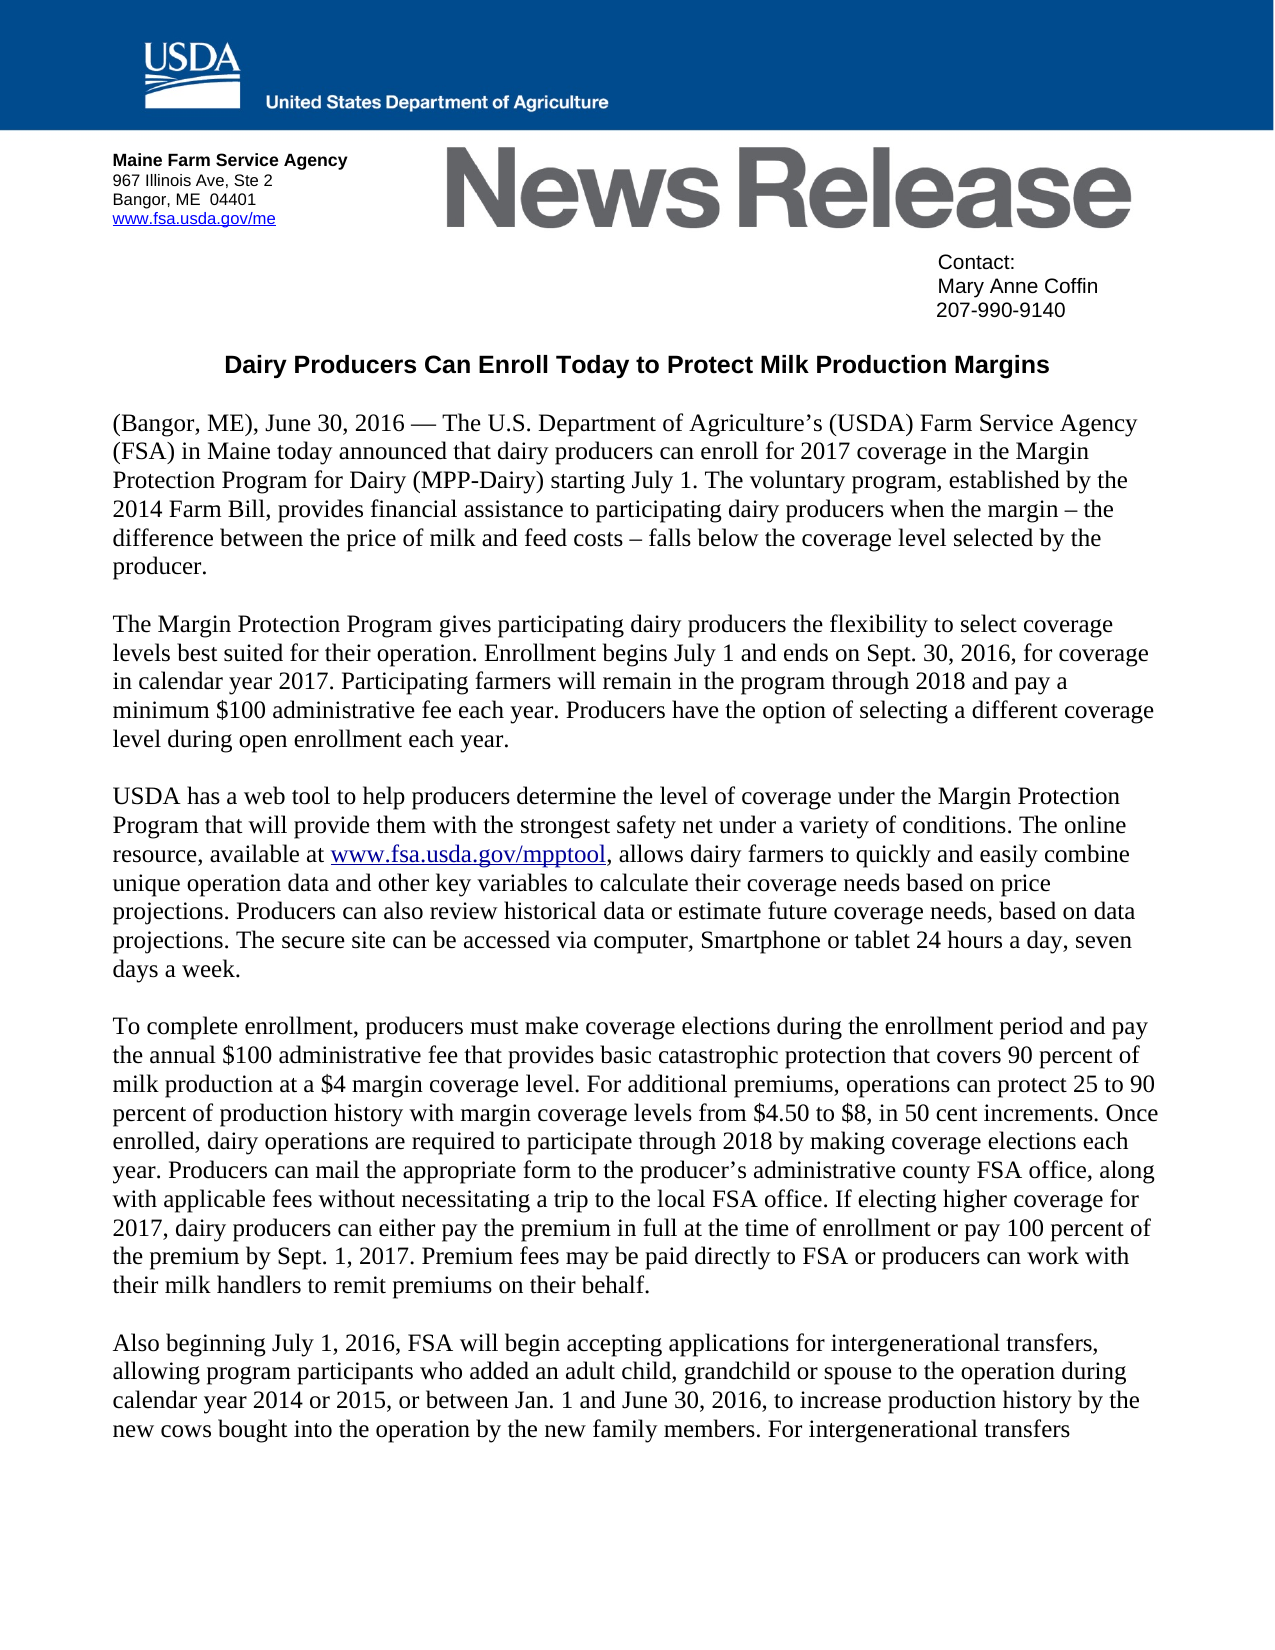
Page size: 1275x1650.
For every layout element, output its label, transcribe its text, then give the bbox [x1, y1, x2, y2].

text 207-990-9140 [112, 297, 1162, 321]
text USDA has a web tool to help producers determine the level of coverage under the Margin Protection Program that will provide them with the strongest safety net under a variety of conditions. The online resource, available at www.fsa.usda.gov/mpptool, allows dairy farmers to quickly and easily combine unique operation data and other key variables to calculate their coverage needs based on price projections. Producers can also review historical data or estimate future coverage needs, based on data projections. The secure site can be accessed via computer, Smartphone or tablet 24 hours a day, seven days a week. [112, 781, 1162, 983]
text Contact: [112, 249, 1162, 273]
text Bangor, ME 04401 [112, 189, 1162, 209]
text (Bangor, ME), June 30, 2016 — The U.S. Department of Agriculture’s (USDA) Farm Service Agency (FSA) in Maine today announced that dairy producers can enroll for 2017 coverage in the Margin Protection Program for Dairy (MPP-Dairy) starting July 1. The voluntary program, established by the 2014 Farm Bill, provides financial assistance to participating dairy producers when the margin – the difference between the price of milk and feed costs – falls below the coverage level selected by the producer. [112, 408, 1162, 580]
text 967 Illinois Ave, Ste 2 [112, 170, 1162, 189]
text The Margin Protection Program gives participating dairy producers the flexibility to select coverage levels best suited for their operation. Enrollment begins July 1 and ends on Sept. 30, 2016, for coverage in calendar year 2017. Participating farmers will remain in the program through 2018 and pay a minimum $100 administrative fee each year. Producers have the option of selecting a different coverage level during open enrollment each year. [112, 609, 1162, 753]
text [112, 1328, 1162, 1443]
text Mary Anne Coffin [112, 273, 1162, 297]
picture [0, 0, 1274, 232]
text To complete enrollment, producers must make coverage elections during the enrollment period and pay the annual $100 administrative fee that provides basic catastrophic protection that covers 90 percent of milk production at a $4 margin coverage level. For additional premiums, operations can protect 25 to 90 percent of production history with margin coverage levels from $4.50 to $8, in 50 cent increments. Once enrolled, dairy operations are required to participate through 2018 by making coverage elections each year. Producers can mail the appropriate form to the producer’s administrative county FSA office, along with applicable fees without necessitating a trip to the local FSA office. If electing higher coverage for 2017, dairy producers can either pay the premium in full at the time of enrollment or pay 100 percent of the premium by Sept. 1, 2017. Premium fees may be paid directly to FSA or producers can work with their milk handlers to remit premiums on their behalf. [112, 1011, 1162, 1299]
text www.fsa.usda.gov/me [112, 209, 1162, 228]
text Dairy Producers Can Enroll Today to Protect Milk Production Margins [112, 350, 1162, 379]
text Maine Farm Service Agency [112, 150, 1162, 170]
